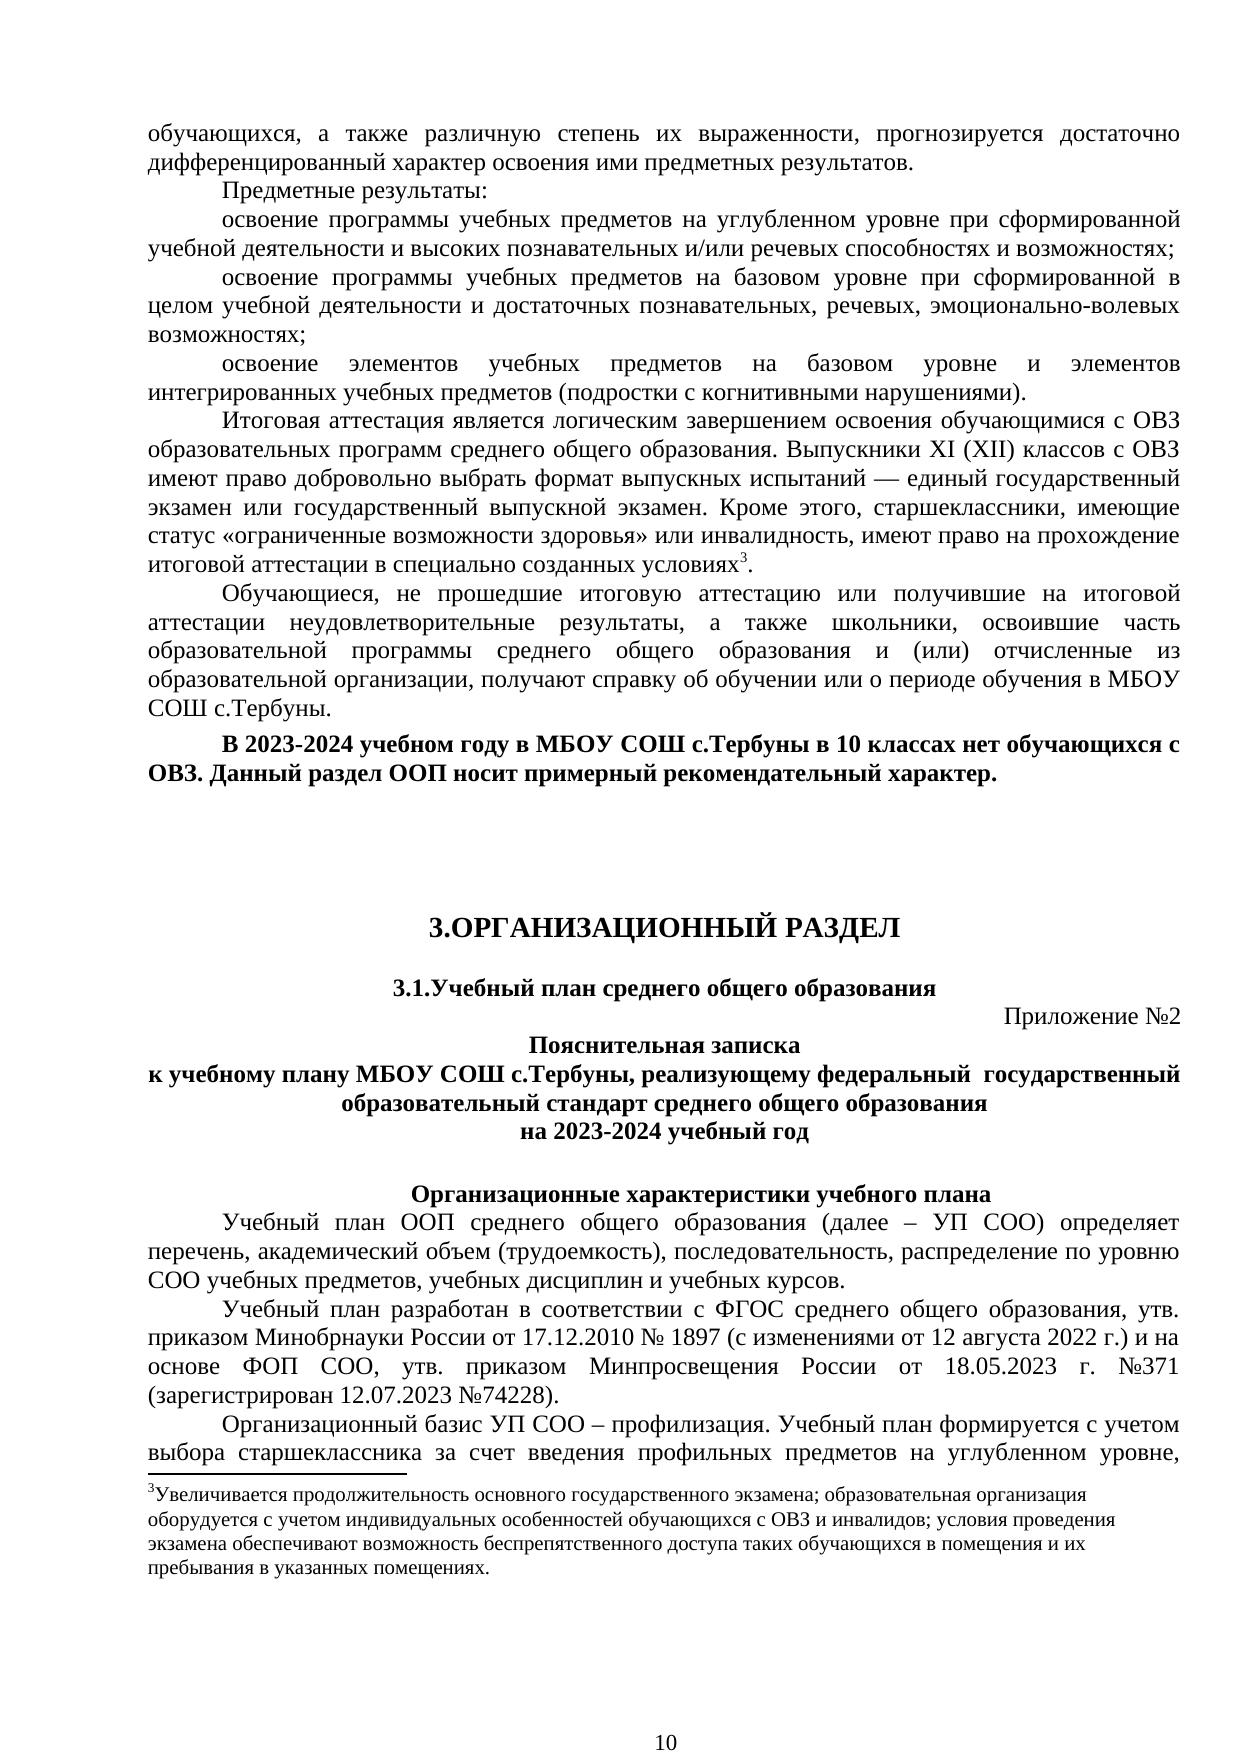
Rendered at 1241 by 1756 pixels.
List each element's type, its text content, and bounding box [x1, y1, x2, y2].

list Приложение №2 [275, 1001, 1181, 1030]
text освоение программы учебных предметов на углубленном уровне при сформированной учебной деятельности и высоких познавательных и/или речевых способностях и возможностях; [148, 204, 1181, 262]
text Итоговая аттестация является логическим завершением освоения обучающимися с ОВЗ образовательных программ среднего общего образования. Выпускники XI (XII) классов с ОВЗ имеют право добровольно выбрать формат выпускных испытаний — единый государственный экзамен или государственный выпускной экзамен. Кроме этого, старшеклассники, имеющие статус «ограниченные возможности здоровья» или инвалидность, имеют право на прохождение итоговой аттестации в специально созданных условиях. [148, 406, 1181, 578]
text Учебный план разработан в соответствии с ФГОС среднего общего образования, утв. приказом Минобрнауки России от 17.12.2010 № 1897 (с изменениями от 12 августа 2022 г.) и на основе ФОП СОО, утв. приказом Минпросвещения России от 18.05.2023 г. №371 (зарегистрирован 12.07.2023 №74228). [148, 1294, 1181, 1409]
text Предметные результаты: [148, 176, 1181, 204]
text Учебный план ООП среднего общего образования (далее – УП СОО) определяет перечень, академический объем (трудоемкость), последовательность, распределение по уровню СОО учебных предметов, учебных дисциплин и учебных курсов. [148, 1207, 1181, 1294]
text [148, 118, 1181, 176]
subtitle 3.ОРГАНИЗАЦИОННЫЙ РАЗДЕЛ [148, 910, 1181, 943]
list 3.1.Учебный план среднего общего образования [104, 973, 1181, 1001]
text освоение элементов учебных предметов на базовом уровне и элементов интегрированных учебных предметов (подростки с когнитивными нарушениями). [148, 348, 1181, 406]
text освоение программы учебных предметов на базовом уровне при сформированной в целом учебной деятельности и достаточных познавательных, речевых, эмоционально-волевых возможностях; [148, 262, 1181, 348]
text Обучающиеся, не прошедшие итоговую аттестацию или получившие на итоговой аттестации неудовлетворительные результаты, а также школьники, освоившие часть образовательной программы среднего общего образования и (или) отчисленные из образовательной организации, получают справку об обучении или о периоде обучения в МБОУ СОШ с.Тербуны. [148, 578, 1181, 722]
text Организационные характеристики учебного плана [148, 1179, 1181, 1207]
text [148, 1409, 1181, 1466]
text к учебному плану МБОУ СОШ с.Тербуны, реализующему федеральный государственный образовательный стандарт среднего общего образования [148, 1059, 1181, 1116]
text Пояснительная записка [148, 1030, 1181, 1059]
subtitle В 2023-2024 учебном году в МБОУ СОШ с.Тербуны в 10 классах нет обучающихся с ОВЗ. Данный раздел ООП носит примерный рекомендательный характер. [148, 729, 1181, 787]
text на 2023-2024 учебный год [148, 1116, 1181, 1145]
